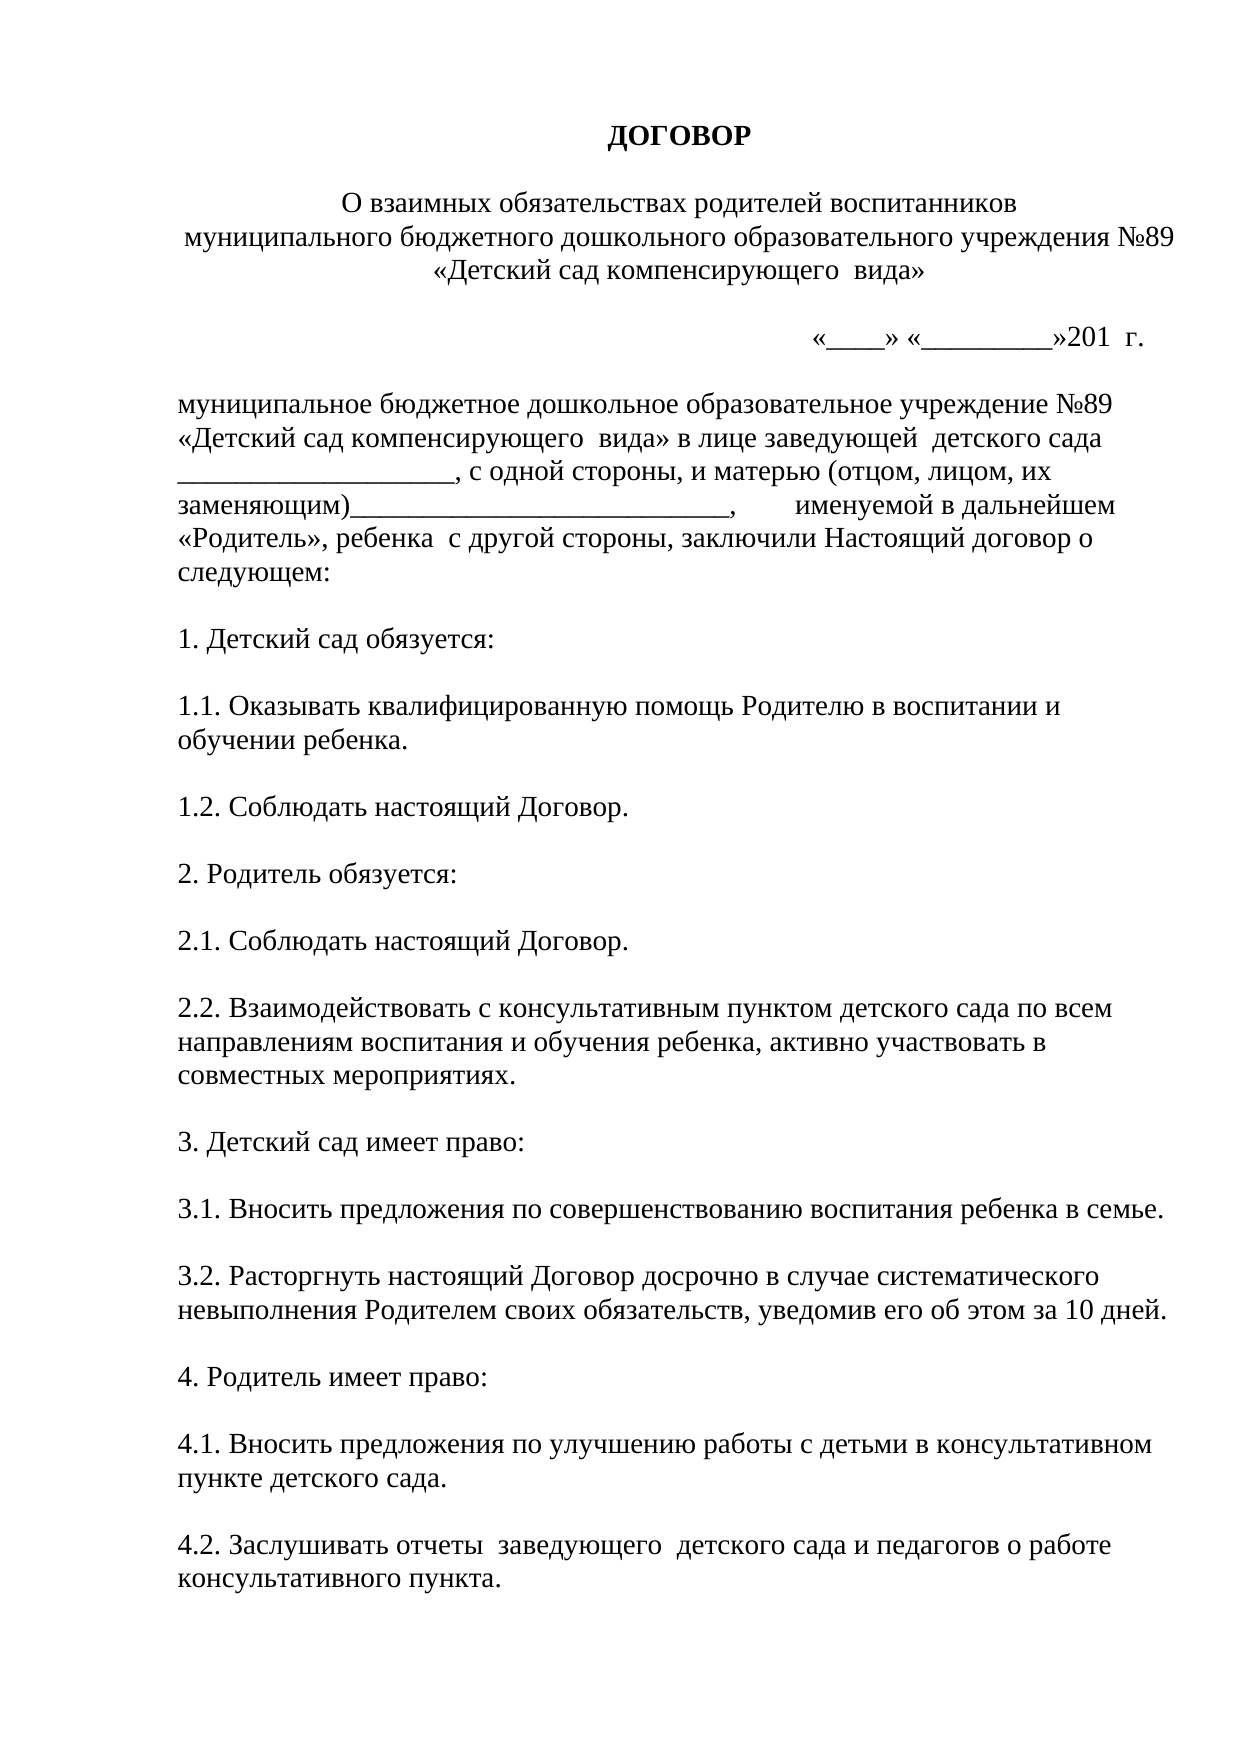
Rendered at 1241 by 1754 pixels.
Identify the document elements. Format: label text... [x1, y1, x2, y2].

text муниципальное бюджетное дошкольное образовательное учреждение №89 «Детский сад компенсирующего вида» в лице заведующей детского сада ___________________, с одной стороны, и матерью (отцом, лицом, их заменяющим)__________________________, именуемой в дальнейшем «Родитель», ребенка с другой стороны, заключили Настоящий договор о следующем: [177, 386, 1181, 588]
text муниципального бюджетного дошкольного образовательного учреждения №89 «Детский сад компенсирующего вида» [177, 219, 1181, 286]
text 2.2. Взаимодействовать с консультативным пунктом детского сада по всем направлениям воспитания и обучения ребенка, активно участвовать в совместных мероприятиях. [177, 990, 1181, 1091]
text 3.2. Расторгнуть настоящий Договор досрочно в случае систематического невыполнения Родителем своих обязательств, уведомив его об этом за 10 дней. [177, 1258, 1181, 1326]
text 2. Родитель обязуется: [177, 856, 1181, 889]
text 2.1. Соблюдать настоящий Договор. [177, 923, 1181, 957]
text 3. Детский сад имеет право: [177, 1124, 1181, 1158]
text 4. Родитель имеет право: [177, 1359, 1181, 1393]
text ДОГОВОР [177, 118, 1181, 152]
text 1. Детский сад обязуется: [177, 621, 1181, 655]
text «____» «_________»201 г. [177, 319, 1181, 353]
text 4.2. Заслушивать отчеты заведующего детского сада и педагогов о работе консультативного пункта. [177, 1527, 1181, 1594]
text 4.1. Вносить предложения по улучшению работы с детьми в консультативном пункте детского сада. [177, 1426, 1181, 1493]
text 1.2. Соблюдать настоящий Договор. [177, 789, 1181, 822]
text О взаимных обязательствах родителей воспитанников [177, 185, 1181, 219]
text 3.1. Вносить предложения по совершенствованию воспитания ребенка в семье. [177, 1191, 1181, 1225]
text 1.1. Оказывать квалифицированную помощь Родителю в воспитании и обучении ребенка. [177, 688, 1181, 755]
